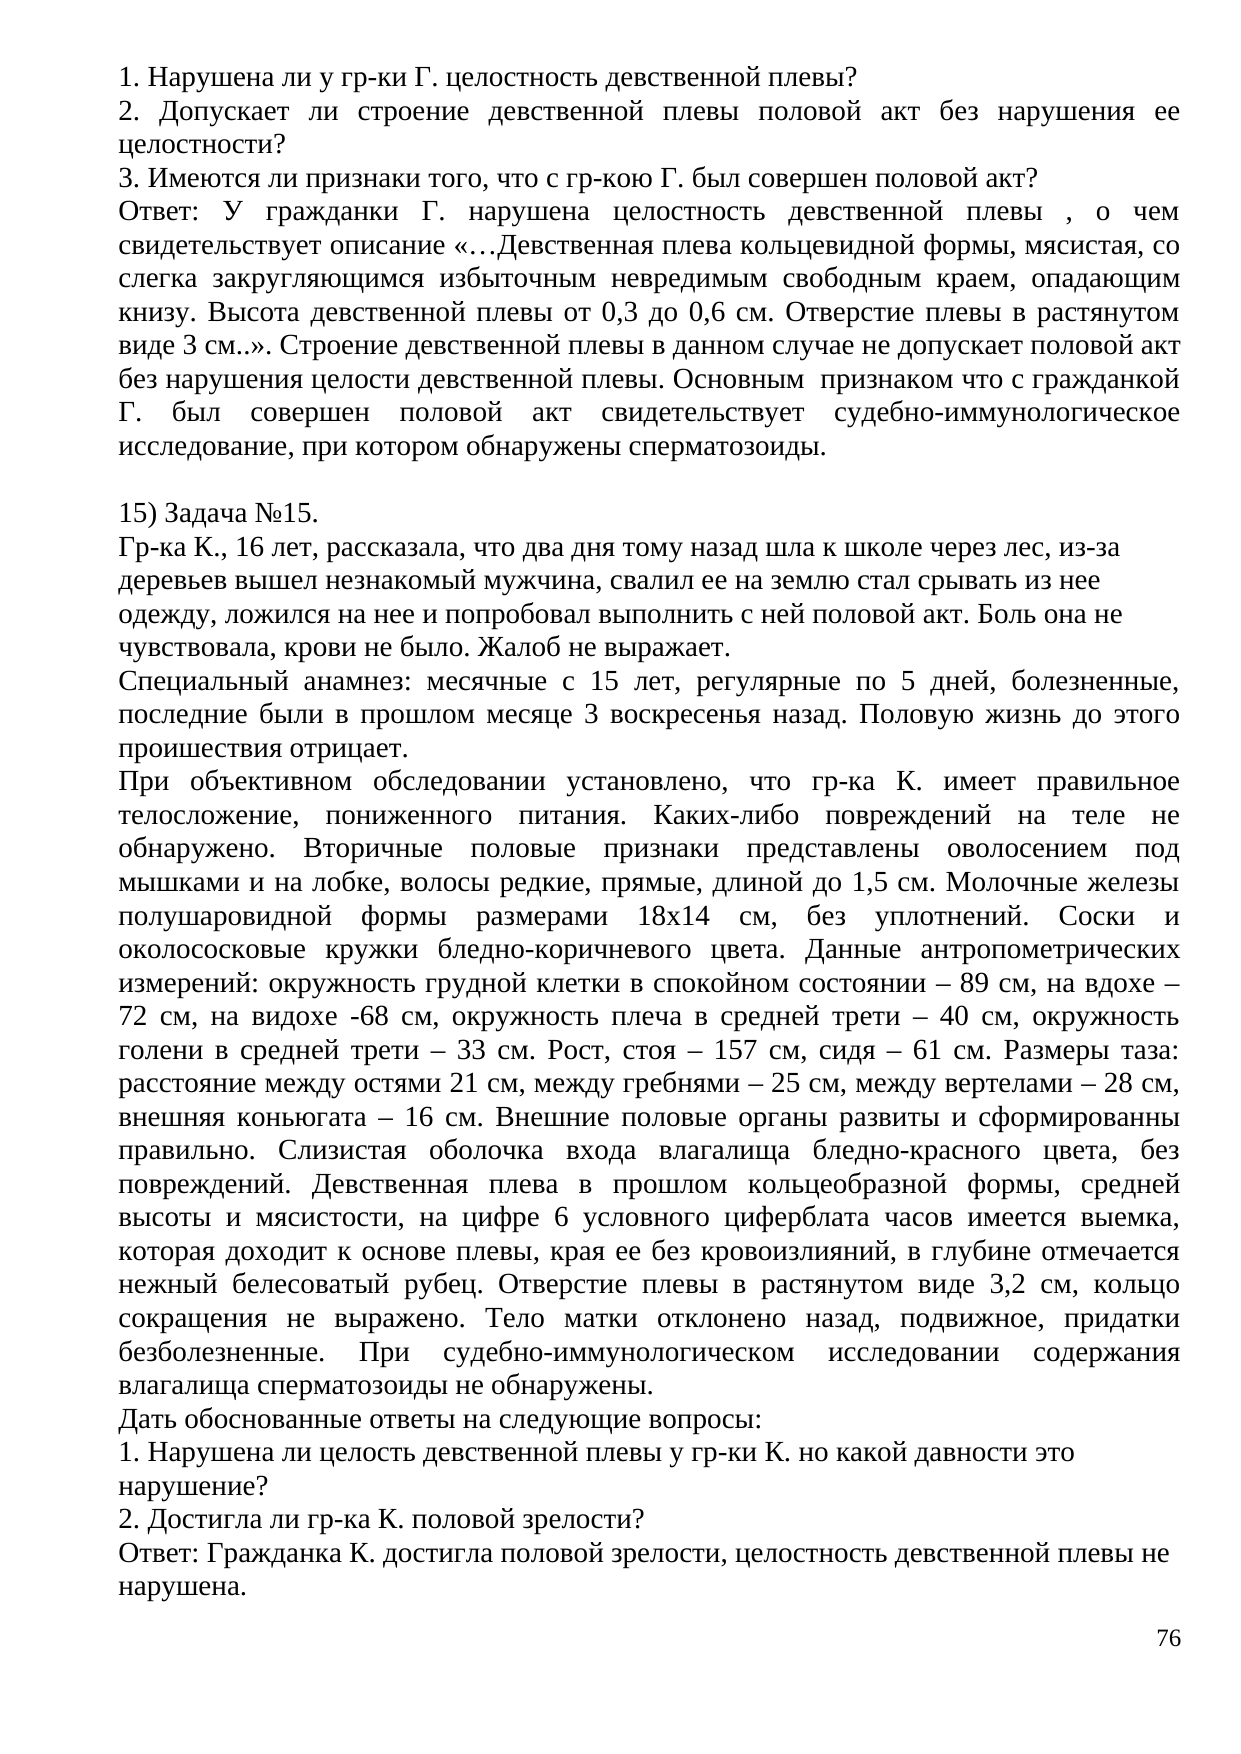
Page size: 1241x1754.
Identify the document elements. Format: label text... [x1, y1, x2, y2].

text Ответ: Гражданка К. достигла половой зрелости, целостность девственной плевы не нарушена. [118, 1535, 1181, 1602]
text 15) Задача №15. [118, 495, 1181, 529]
text 2. Достигла ли гр-ка К. половой зрелости? [118, 1501, 1181, 1535]
text Дать обоснованные ответы на следующие вопросы: [118, 1401, 1181, 1434]
text Ответ: У гражданки Г. нарушена целостность девственной плевы , о чем свидетельствует описание «…Девственная плева кольцевидной формы, мясистая, со слегка закругляющимся избыточным невредимым свободным краем, опадающим книзу. Высота девственной плевы от 0,3 до 0,6 см. Отверстие плевы в растянутом виде 3 см..». Строение девственной плевы в данном случае не допускает половой акт без нарушения целости девственной плевы. Основным признаком что с гражданкой Г. был совершен половой акт свидетельствует судебно-иммунологическое исследование, при котором обнаружены сперматозоиды. [118, 193, 1181, 462]
text Специальный анамнез: месячные с 15 лет, регулярные по 5 дней, болезненные, последние были в прошлом месяце 3 воскресенья назад. Половую жизнь до этого проишествия отрицает. [118, 663, 1181, 763]
text При объективном обследовании установлено, что гр-ка К. имеет правильное телосложение, пониженного питания. Каких-либо повреждений на теле не обнаружено. Вторичные половые признаки представлены оволосением под мышками и на лобке, волосы редкие, прямые, длиной до 1,5 см. Молочные железы полушаровидной формы размерами 18x14 см, без уплотнений. Соски и околососковые кружки бледно-коричневого цвета. Данные антропометрических измерений: окружность грудной клетки в спокойном состоянии – 89 см, на вдохе – 72 см, на видохе -68 см, окружность плеча в средней трети – 40 см, окружность голени в средней трети – 33 см. Рост, стоя – 157 см, сидя – 61 см. Размеры таза: расстояние между остями 21 см, между гребнями – 25 см, между вертелами – 28 см, внешняя коньюгата – 16 см. Внешние половые органы развиты и сформированны правильно. Слизистая оболочка входа влагалища бледно-красного цвета, без повреждений. Девственная плева в прошлом кольцеобразной формы, средней высоты и мясистости, на цифре 6 условного циферблата часов имеется выемка, которая доходит к основе плевы, края ее без кровоизлияний, в глубине отмечается нежный белесоватый рубец. Отверстие плевы в растянутом виде 3,2 см, кольцо сокращения не выражено. Тело матки отклонено назад, подвижное, придатки безболезненные. При судебно-иммунологическом исследовании содержания влагалища сперматозоиды не обнаружены. [118, 763, 1181, 1401]
text 3. Имеются ли признаки того, что с гр-кою Г. был совершен половой акт? [118, 160, 1181, 193]
text 2. Допускает ли строение девственной плевы половой акт без нарушения ее целостности? [118, 93, 1181, 160]
text Гр-ка К., 16 лет, рассказала, что два дня тому назад шла к школе через лес, из-за деревьев вышел незнакомый мужчина, свалил ее на землю стал срывать из нее одежду, ложился на нее и попробовал выполнить с ней половой акт. Боль она не чувствовала, крови не было. Жалоб не выражает. [118, 529, 1181, 663]
text 1. Нарушена ли у гр-ки Г. целостность девственной плевы? [118, 59, 1181, 93]
text 1. Нарушена ли целость девственной плевы у гр-ки К. но какой давности это нарушение? [118, 1434, 1181, 1501]
